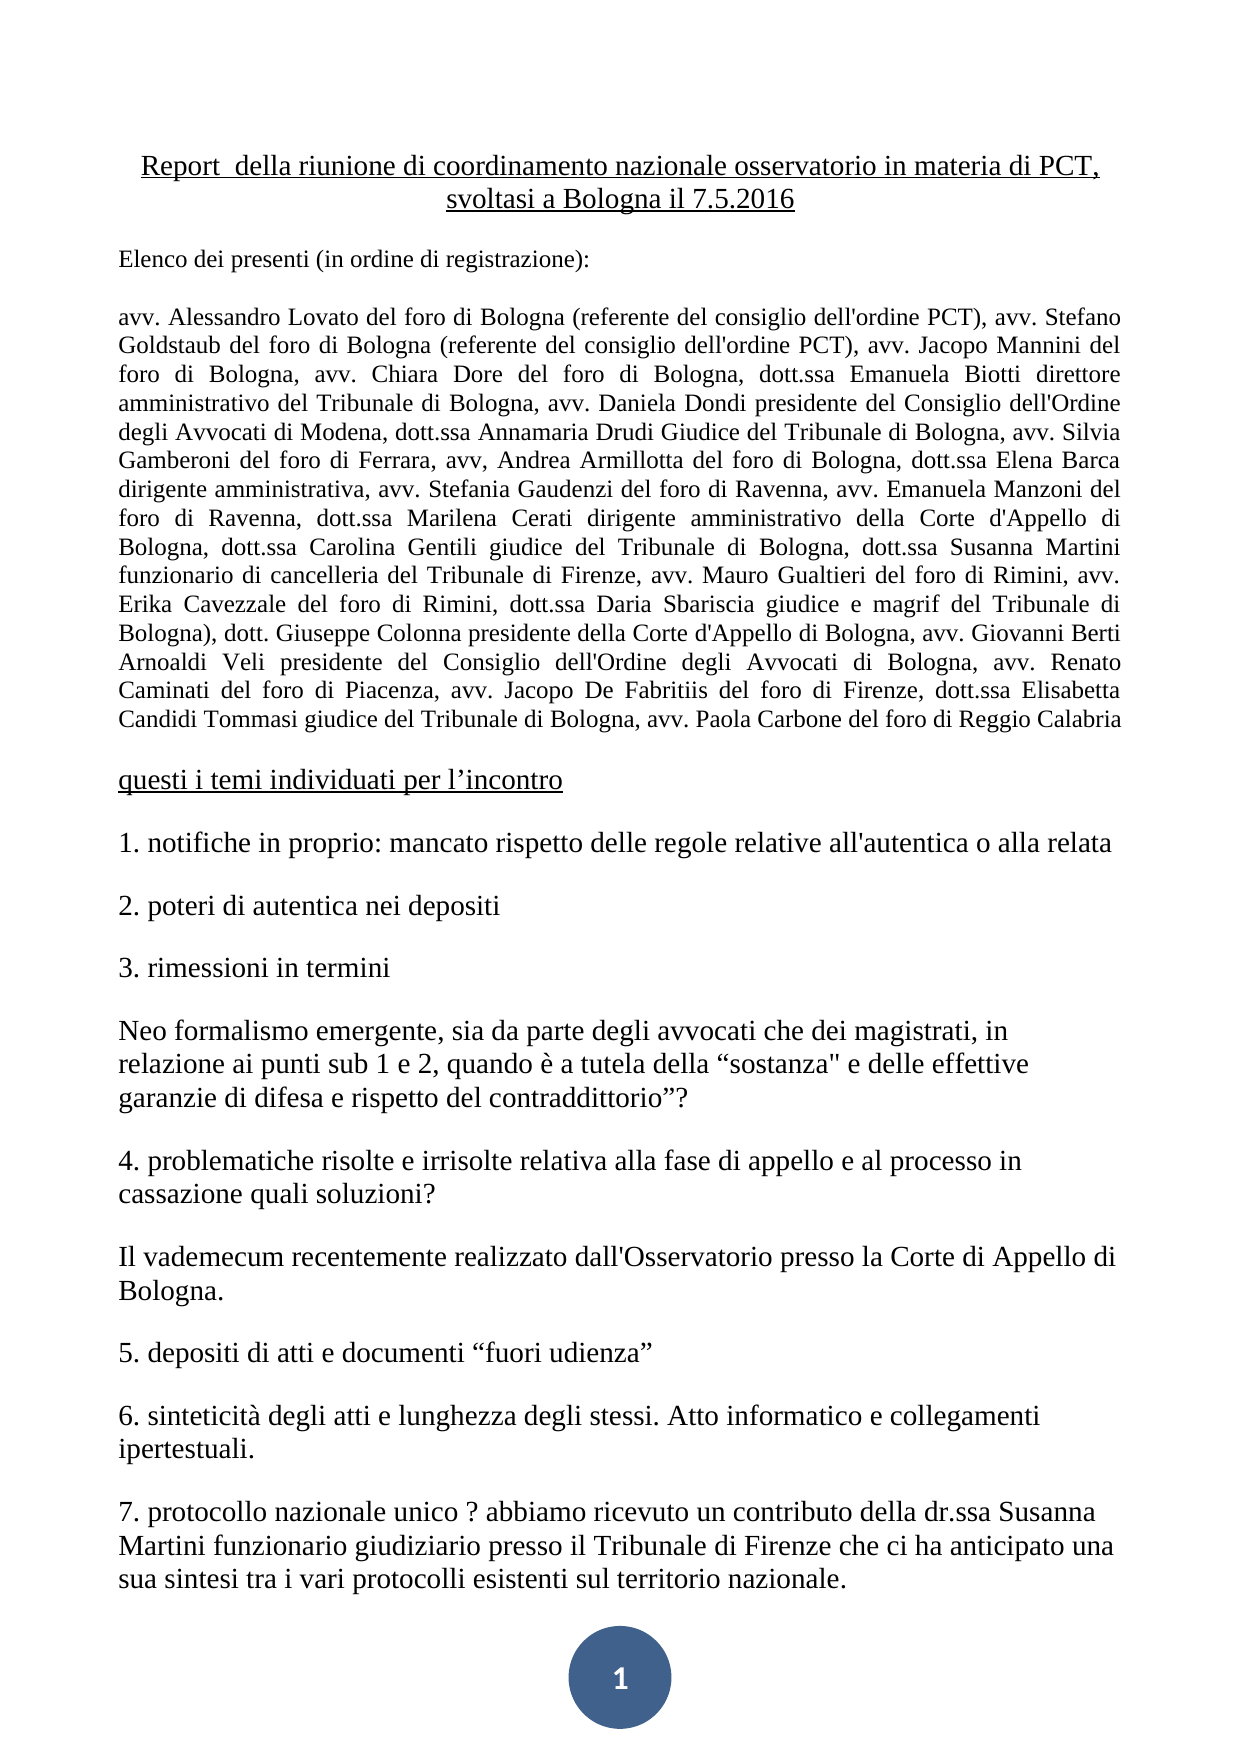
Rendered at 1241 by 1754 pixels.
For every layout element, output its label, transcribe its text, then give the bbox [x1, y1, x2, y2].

text avv. Alessandro Lovato del foro di Bologna (referente del consiglio dell'ordine PCT), avv. Stefano Goldstaub del foro di Bologna (referente del consiglio dell'ordine PCT), avv. Jacopo Mannini del foro di Bologna, avv. Chiara Dore del foro di Bologna, dott.ssa Emanuela Biotti direttore amministrativo del Tribunale di Bologna, avv. Daniela Dondi presidente del Consiglio dell'Ordine degli Avvocati di Modena, dott.ssa Annamaria Drudi Giudice del Tribunale di Bologna, avv. Silvia Gamberoni del foro di Ferrara, avv, Andrea Armillotta del foro di Bologna, dott.ssa Elena Barca dirigente amministrativa, avv. Stefania Gaudenzi del foro di Ravenna, avv. Emanuela Manzoni del foro di Ravenna, dott.ssa Marilena Cerati dirigente amministrativo della Corte d'Appello di Bologna, dott.ssa Carolina Gentili giudice del Tribunale di Bologna, dott.ssa Susanna Martini funzionario di cancelleria del Tribunale di Firenze, avv. Mauro Gualtieri del foro di Rimini, avv. Erika Cavezzale del foro di Rimini, dott.ssa Daria Sbariscia giudice e magrif del Tribunale di Bologna), dott. Giuseppe Colonna presidente della Corte d'Appello di Bologna, avv. Giovanni Berti Arnoaldi Veli presidente del Consiglio dell'Ordine degli Avvocati di Bologna, avv. Renato Caminati del foro di Piacenza, avv. Jacopo De Fabritiis del foro di Firenze, dott.ssa Elisabetta Candidi Tommasi giudice del Tribunale di Bologna, avv. Paola Carbone del foro di Reggio Calabria [118, 302, 1122, 733]
text Il vademecum recentemente realizzato dall'Osservatorio presso la Corte di Appello di Bologna. [118, 1239, 1122, 1306]
text Report della riunione di coordinamento nazionale osservatorio in materia di PCT, svoltasi a Bologna il 7.5.2016 [118, 148, 1122, 215]
text 2. poteri di autentica nei depositi [118, 888, 1122, 921]
text Neo formalismo emergente, sia da parte degli avvocati che dei magistrati, in relazione ai punti sub 1 e 2, quando è a tutela della “sostanza" e delle effettive garanzie di difesa e rispetto del contraddittorio”? [118, 1013, 1122, 1114]
text 7. protocollo nazionale unico ? abbiamo ricevuto un contributo della dr.ssa Susanna Martini funzionario giudiziario presso il Tribunale di Firenze che ci ha anticipato una sua sintesi tra i vari protocolli esistenti sul territorio nazionale. [118, 1494, 1122, 1595]
text 5. depositi di atti e documenti “fuori udienza” [118, 1335, 1122, 1369]
text questi i temi individuati per l’incontro [118, 762, 1122, 796]
text 6. sinteticità degli atti e lunghezza degli stessi. Atto informatico e collegamenti ipertestuali. [118, 1398, 1122, 1465]
text 3. rimessioni in termini [118, 950, 1122, 984]
text 1. notifiche in proprio: mancato rispetto delle regole relative all'autentica o alla relata [118, 825, 1122, 858]
text 4. problematiche risolte e irrisolte relativa alla fase di appello e al processo in cassazione quali soluzioni? [118, 1143, 1122, 1210]
text Elenco dei presenti (in ordine di registrazione): [118, 244, 1122, 273]
